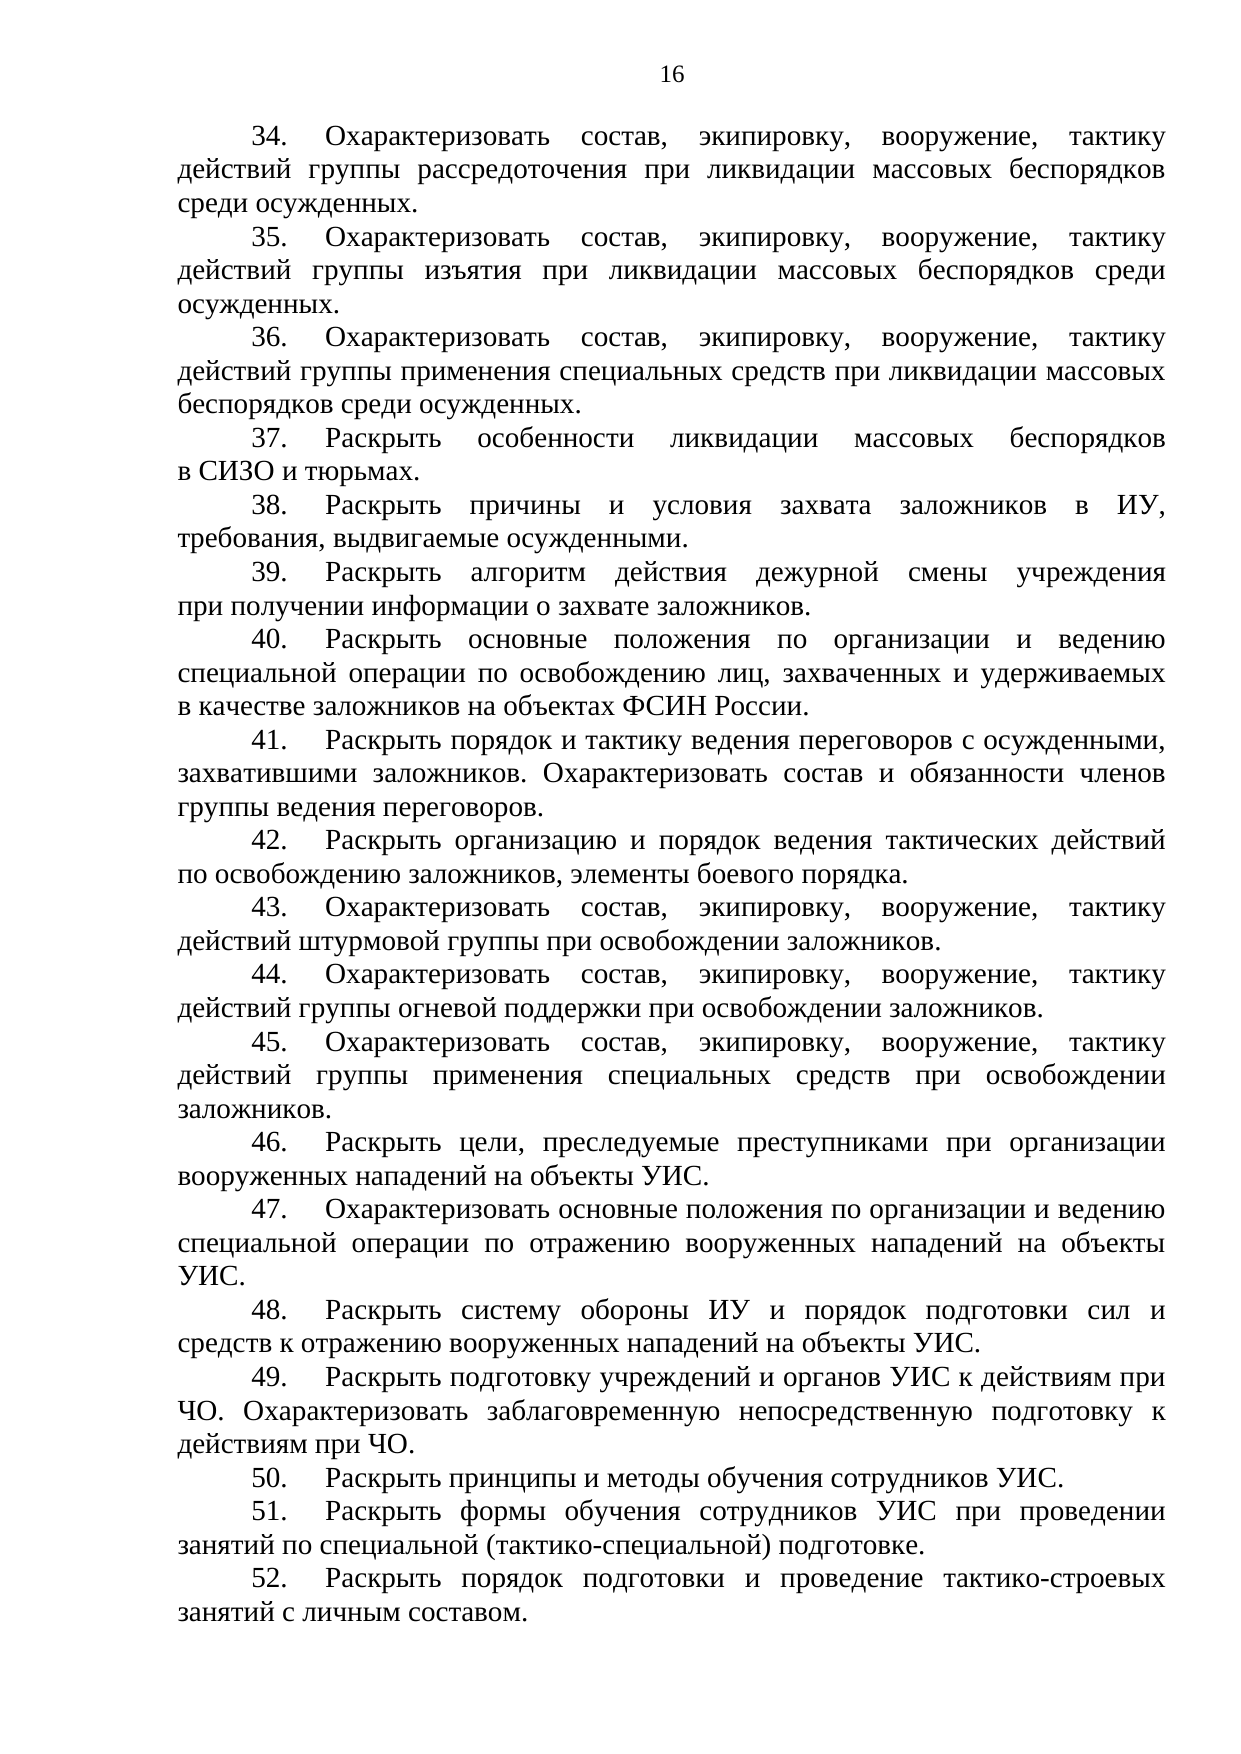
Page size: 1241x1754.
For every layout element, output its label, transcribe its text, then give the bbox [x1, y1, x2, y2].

list Раскрыть причины и условия захвата заложников в ИУ, требования, выдвигаемые осужденными. [177, 487, 1166, 554]
list Охарактеризовать основные положения по организации и ведению специальной операции по отражению вооруженных нападений на объекты УИС. [177, 1191, 1166, 1292]
list Раскрыть порядок и тактику ведения переговоров с осужденными, захватившими заложников. Охарактеризовать состав и обязанности членов группы ведения переговоров. [177, 722, 1166, 822]
list Охарактеризовать состав, экипировку, вооружение, тактику действий группы огневой поддержки при освобождении заложников. [177, 957, 1166, 1024]
list Охарактеризовать состав, экипировку, вооружение, тактику действий группы применения специальных средств при ликвидации массовых беспорядков среди осужденных. [177, 319, 1166, 420]
list Раскрыть основные положения по организации и ведению специальной операции по освобождению лиц, захваченных и удерживаемых в качестве заложников на объектах ФСИН России. [177, 621, 1166, 722]
list Раскрыть формы обучения сотрудников УИС при проведении занятий по специальной (тактико-специальной) подготовке. [177, 1493, 1166, 1560]
list Раскрыть алгоритм действия дежурной смены учреждения при получении информации о захвате заложников. [177, 554, 1166, 621]
list Охарактеризовать состав, экипировку, вооружение, тактику действий штурмовой группы при освобождении заложников. [177, 889, 1166, 957]
list Раскрыть принципы и методы обучения сотрудников УИС. [177, 1460, 1166, 1493]
list Раскрыть систему обороны ИУ и порядок подготовки сил и средств к отражению вооруженных нападений на объекты УИС. [177, 1292, 1166, 1359]
list Охарактеризовать состав, экипировку, вооружение, тактику действий группы применения специальных средств при освобождении заложников. [177, 1024, 1166, 1124]
list Раскрыть порядок подготовки и проведение тактико-строевых занятий с личным составом. [177, 1560, 1166, 1627]
list Раскрыть цели, преследуемые преступниками при организации вооруженных нападений на объекты УИС. [177, 1124, 1166, 1191]
list Охарактеризовать состав, экипировку, вооружение, тактику действий группы рассредоточения при ликвидации массовых беспорядков среди осужденных. [177, 118, 1166, 219]
list Раскрыть организацию и порядок ведения тактических действий по освобождению заложников, элементы боевого порядка. [177, 822, 1166, 889]
list Раскрыть особенности ликвидации массовых беспорядков в СИЗО и тюрьмах. [177, 420, 1166, 487]
list Охарактеризовать состав, экипировку, вооружение, тактику действий группы изъятия при ликвидации массовых беспорядков среди осужденных. [177, 219, 1166, 319]
list Раскрыть подготовку учреждений и органов УИС к действиям при ЧО. Охарактеризовать заблаговременную непосредственную подготовку к действиям при ЧО. [177, 1359, 1166, 1460]
